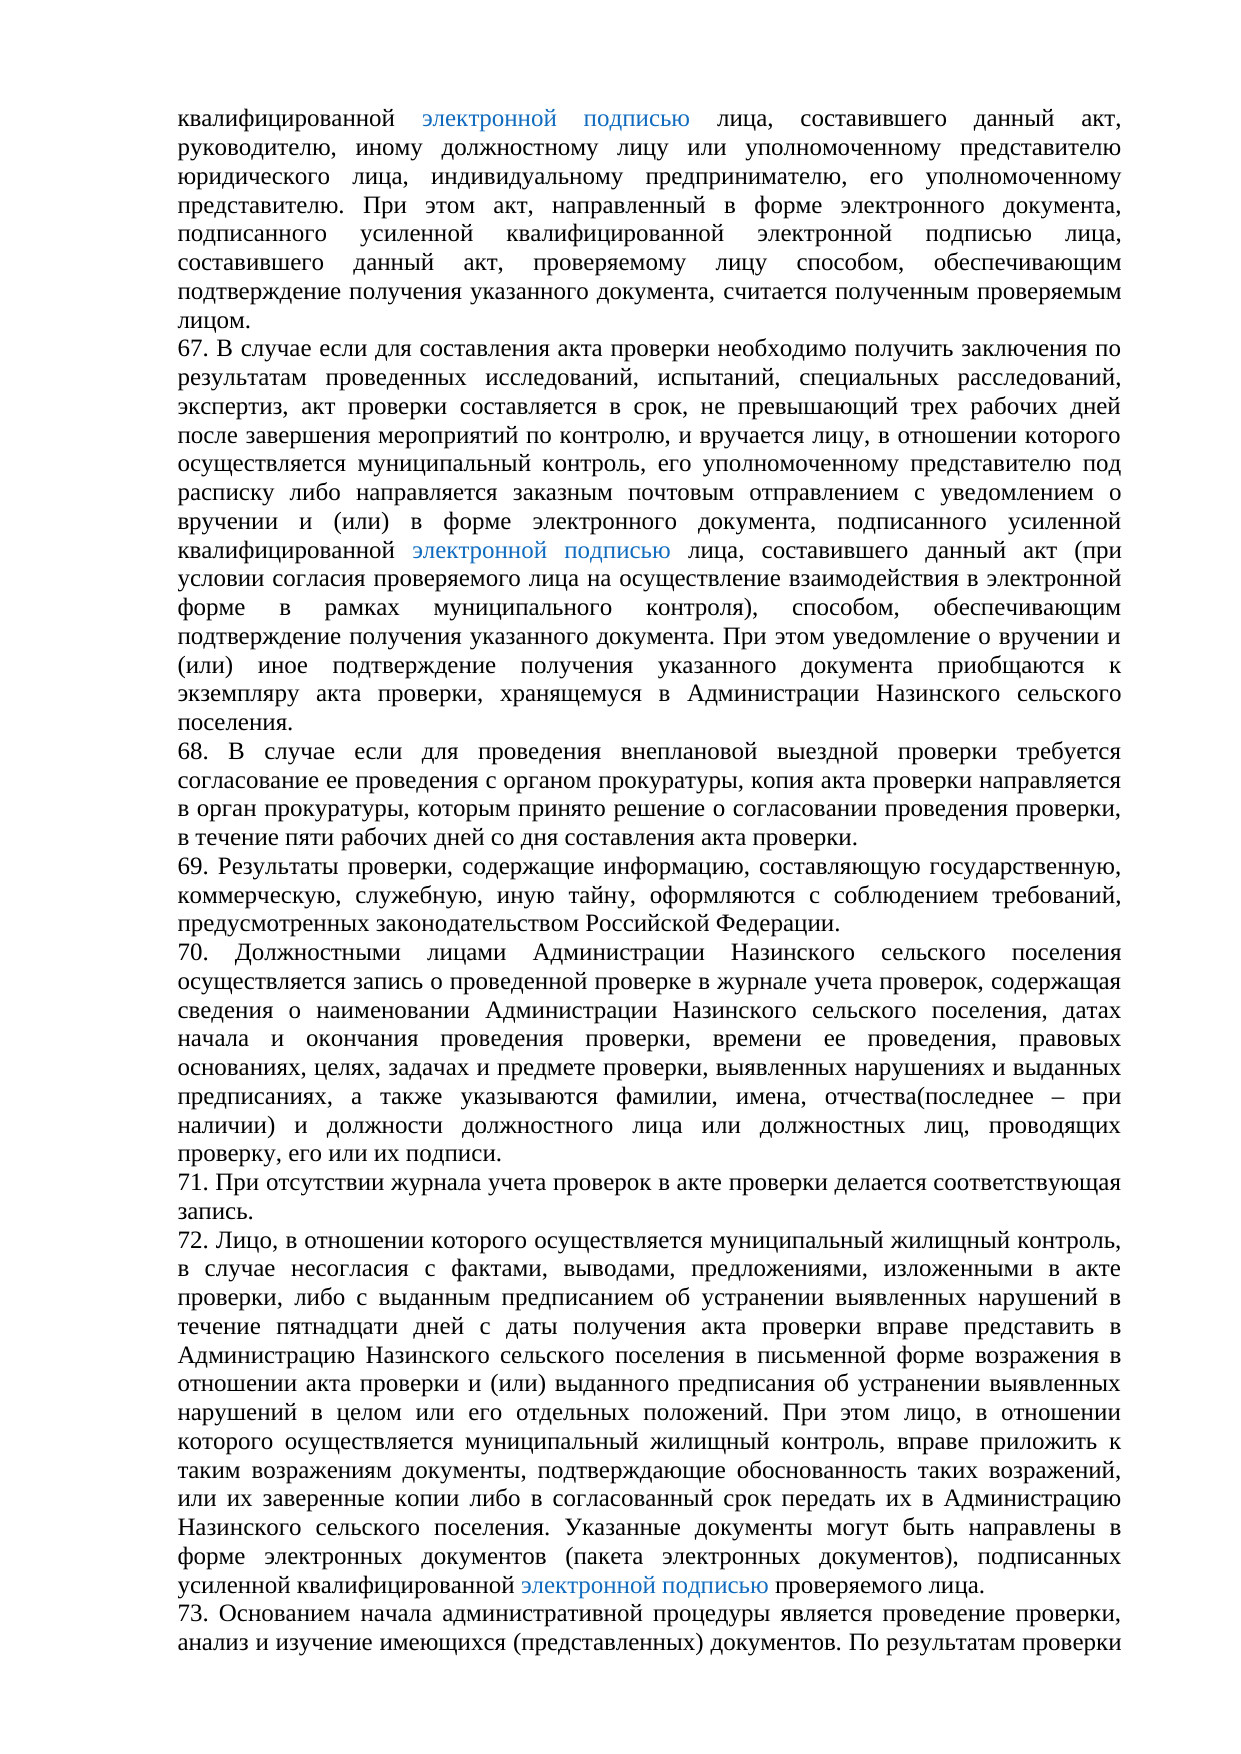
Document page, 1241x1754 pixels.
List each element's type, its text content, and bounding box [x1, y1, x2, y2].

text 68. В случае если для проведения внеплановой выездной проверки требуется согласование ее проведения с органом прокуратуры, копия акта проверки направляется в орган прокуратуры, которым принято решение о согласовании проведения проверки, в течение пяти рабочих дней со дня составления акта проверки. [177, 736, 1122, 851]
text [177, 103, 1122, 333]
text 72. Лицо, в отношении которого осуществляется муниципальный жилищный контроль, в случае несогласия с фактами, выводами, предложениями, изложенными в акте проверки, либо с выданным предписанием об устранении выявленных нарушений в течение пятнадцати дней с даты получения акта проверки вправе представить в Администрацию Назинского сельского поселения в письменной форме возражения в отношении акта проверки и (или) выданного предписания об устранении выявленных нарушений в целом или его отдельных положений. При этом лицо, в отношении которого осуществляется муниципальный жилищный контроль, вправе приложить к таким возражениям документы, подтверждающие обоснованность таких возражений, или их заверенные копии либо в согласованный срок передать их в Администрацию Назинского сельского поселения. Указанные документы могут быть направлены в форме электронных документов (пакета электронных документов), подписанных усиленной квалифицированной электронной подписью проверяемого лица. [177, 1225, 1122, 1598]
text 70. Должностными лицами Администрации Назинского сельского поселения осуществляется запись о проведенной проверке в журнале учета проверок, содержащая сведения о наименовании Администрации Назинского сельского поселения, датах начала и окончания проведения проверки, времени ее проведения, правовых основаниях, целях, задачах и предмете проверки, выявленных нарушениях и выданных предписаниях, а также указываются фамилии, имена, отчества(последнее – при наличии) и должности должностного лица или должностных лиц, проводящих проверку, его или их подписи. [177, 937, 1122, 1167]
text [177, 1598, 1122, 1656]
text 69. Результаты проверки, содержащие информацию, составляющую государственную, коммерческую, служебную, иную тайну, оформляются с соблюдением требований, предусмотренных законодательством Российской Федерации. [177, 851, 1122, 937]
text 71. При отсутствии журнала учета проверок в акте проверки делается соответствующая запись. [177, 1167, 1122, 1225]
text 67. В случае если для составления акта проверки необходимо получить заключения по результатам проведенных исследований, испытаний, специальных расследований, экспертиз, акт проверки составляется в срок, не превышающий трех рабочих дней после завершения мероприятий по контролю, и вручается лицу, в отношении которого осуществляется муниципальный контроль, его уполномоченному представителю под расписку либо направляется заказным почтовым отправлением с уведомлением о вручении и (или) в форме электронного документа, подписанного усиленной квалифицированной электронной подписью лица, составившего данный акт (при условии согласия проверяемого лица на осуществление взаимодействия в электронной форме в рамках муниципального контроля), способом, обеспечивающим подтверждение получения указанного документа. При этом уведомление о вручении и (или) иное подтверждение получения указанного документа приобщаются к экземпляру акта проверки, хранящемуся в Администрации Назинского сельского поселения. [177, 333, 1122, 736]
